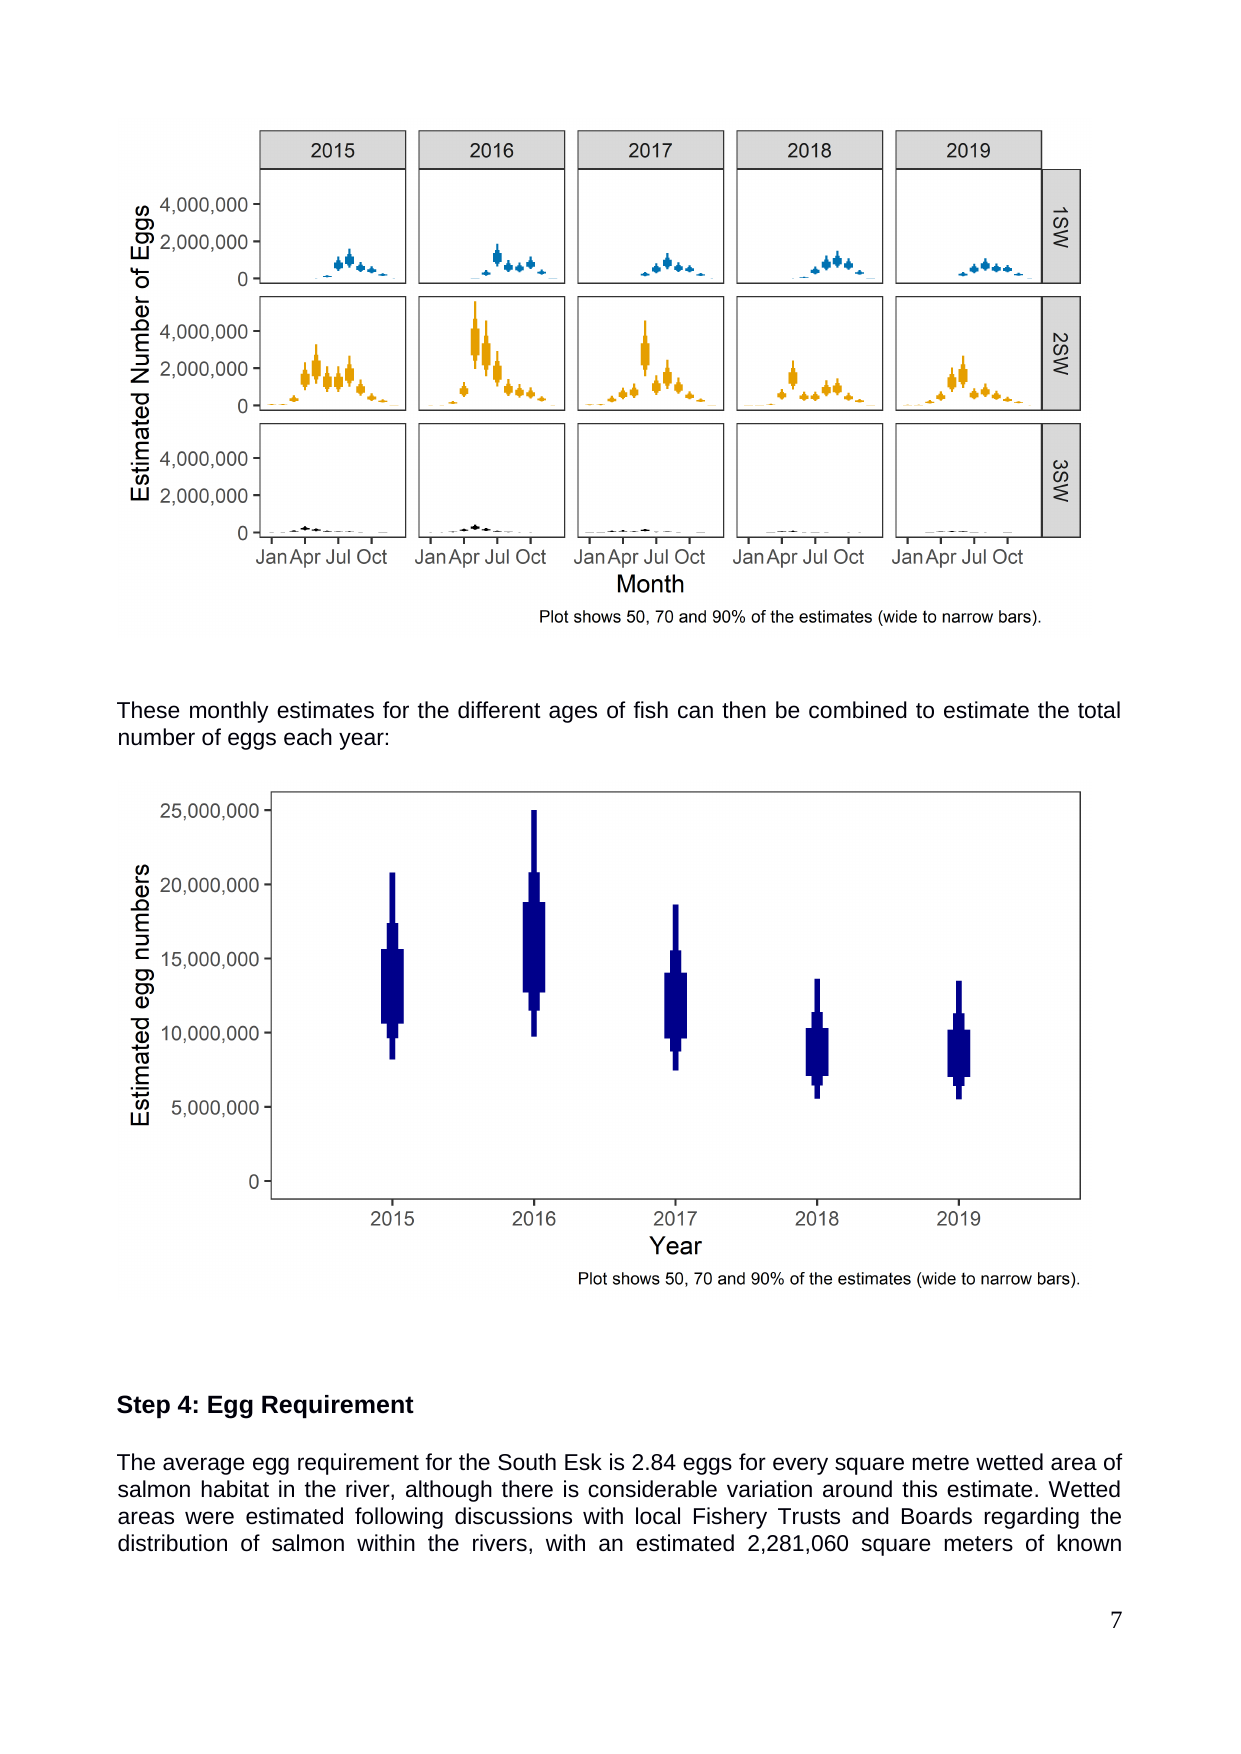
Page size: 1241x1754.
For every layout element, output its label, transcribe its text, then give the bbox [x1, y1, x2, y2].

subtitle Step 4: Egg Requirement [116, 1389, 1128, 1418]
picture [118, 118, 1093, 638]
text These monthly estimates for the different ages of fish can then be combined to estimate the total number of eggs each year: [116, 697, 1123, 750]
picture [118, 780, 1093, 1300]
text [116, 1449, 1123, 1557]
